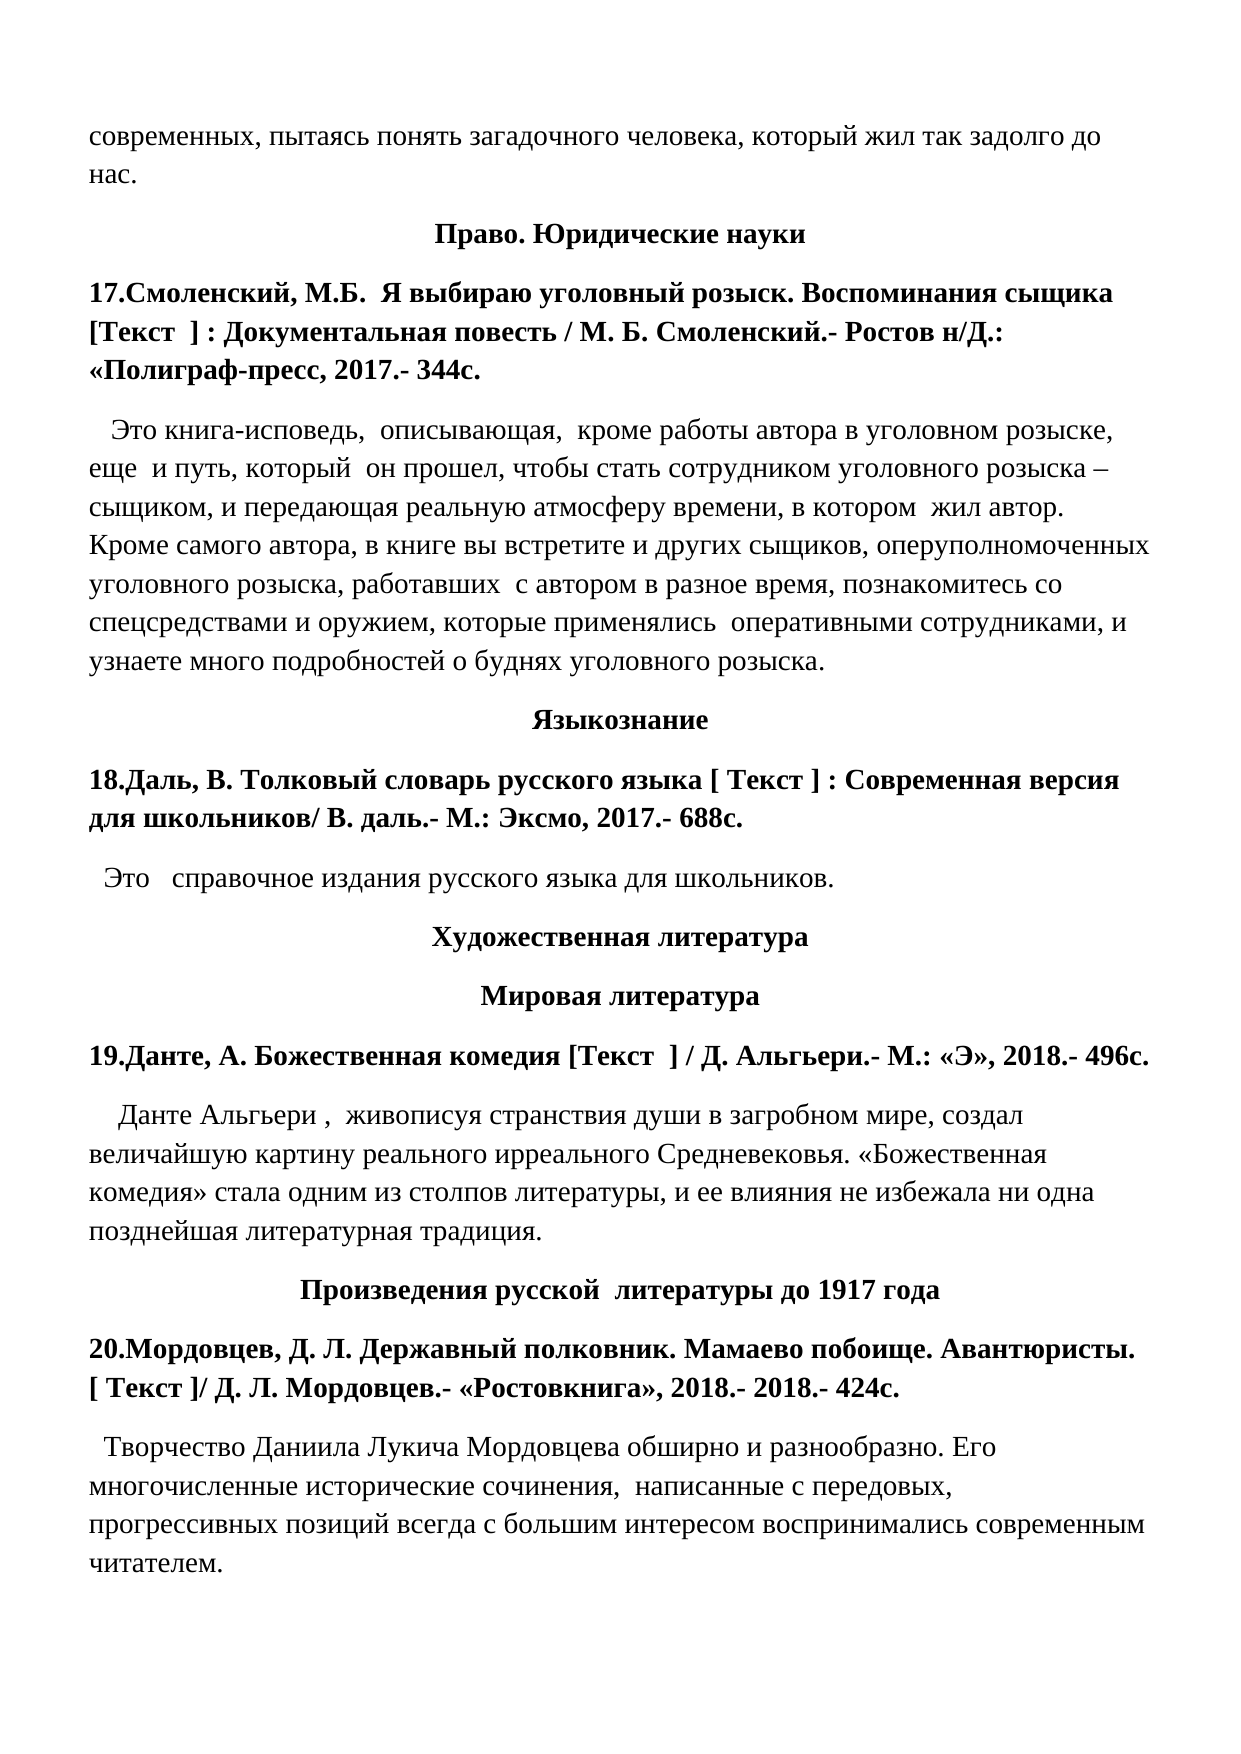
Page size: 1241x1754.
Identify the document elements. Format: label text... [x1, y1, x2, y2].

text Это справочное издания русского языка для школьников. [89, 860, 1152, 893]
text Художественная литература [89, 919, 1152, 953]
text 20.Мордовцев, Д. Л. Державный полковник. Мамаево побоище. Авантюристы. [ Текст ]/ Д. Л. Мордовцев.- «Ростовкнига», 2018.- 2018.- 424с. [89, 1332, 1152, 1404]
text Право. Юридические науки [89, 216, 1152, 249]
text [89, 118, 1152, 190]
text 18.Даль, В. Толковый словарь русского языка [ Текст ] : Современная версия для школьников/ В. даль.- М.: Эксмо, 2017.- 688с. [89, 762, 1152, 834]
text Произведения русской литературы до 1917 года [89, 1272, 1152, 1306]
text Мировая литература [89, 978, 1152, 1012]
text Творчество Даниила Лукича Мордовцева обширно и разнообразно. Его многочисленные исторические сочинения, написанные с передовых, прогрессивных позиций всегда с большим интересом воспринимались современным читателем. [89, 1429, 1152, 1579]
text 17.Смоленский, М.Б. Я выбираю уголовный розыск. Воспоминания сыщика [Текст ] : Документальная повесть / М. Б. Смоленский.- Ростов н/Д.: «Полиграф-пресс, 2017.- 344с. [89, 275, 1152, 386]
text Языкознание [89, 702, 1152, 736]
text Это книга-исповедь, описывающая, кроме работы автора в уголовном розыске, еще и путь, который он прошел, чтобы стать сотрудником уголовного розыска – сыщиком, и передающая реальную атмосферу времени, в котором жил автор. Кроме самого автора, в книге вы встретите и других сыщиков, оперуполномоченных уголовного розыска, работавших с автором в разное время, познакомитесь со спецсредствами и оружием, которые применялись оперативными сотрудниками, и узнаете много подробностей о буднях уголовного розыска. [89, 412, 1152, 677]
text 19.Данте, А. Божественная комедия [Текст ] / Д. Альгьери.- М.: «Э», 2018.- 496с. [89, 1038, 1152, 1071]
text Данте Альгьери , живописуя странствия души в загробном мире, создал величайшую картину реального ирреального Средневековья. «Божественная комедия» стала одним из столпов литературы, и ее влияния не избежала ни одна позднейшая литературная традиция. [89, 1097, 1152, 1246]
